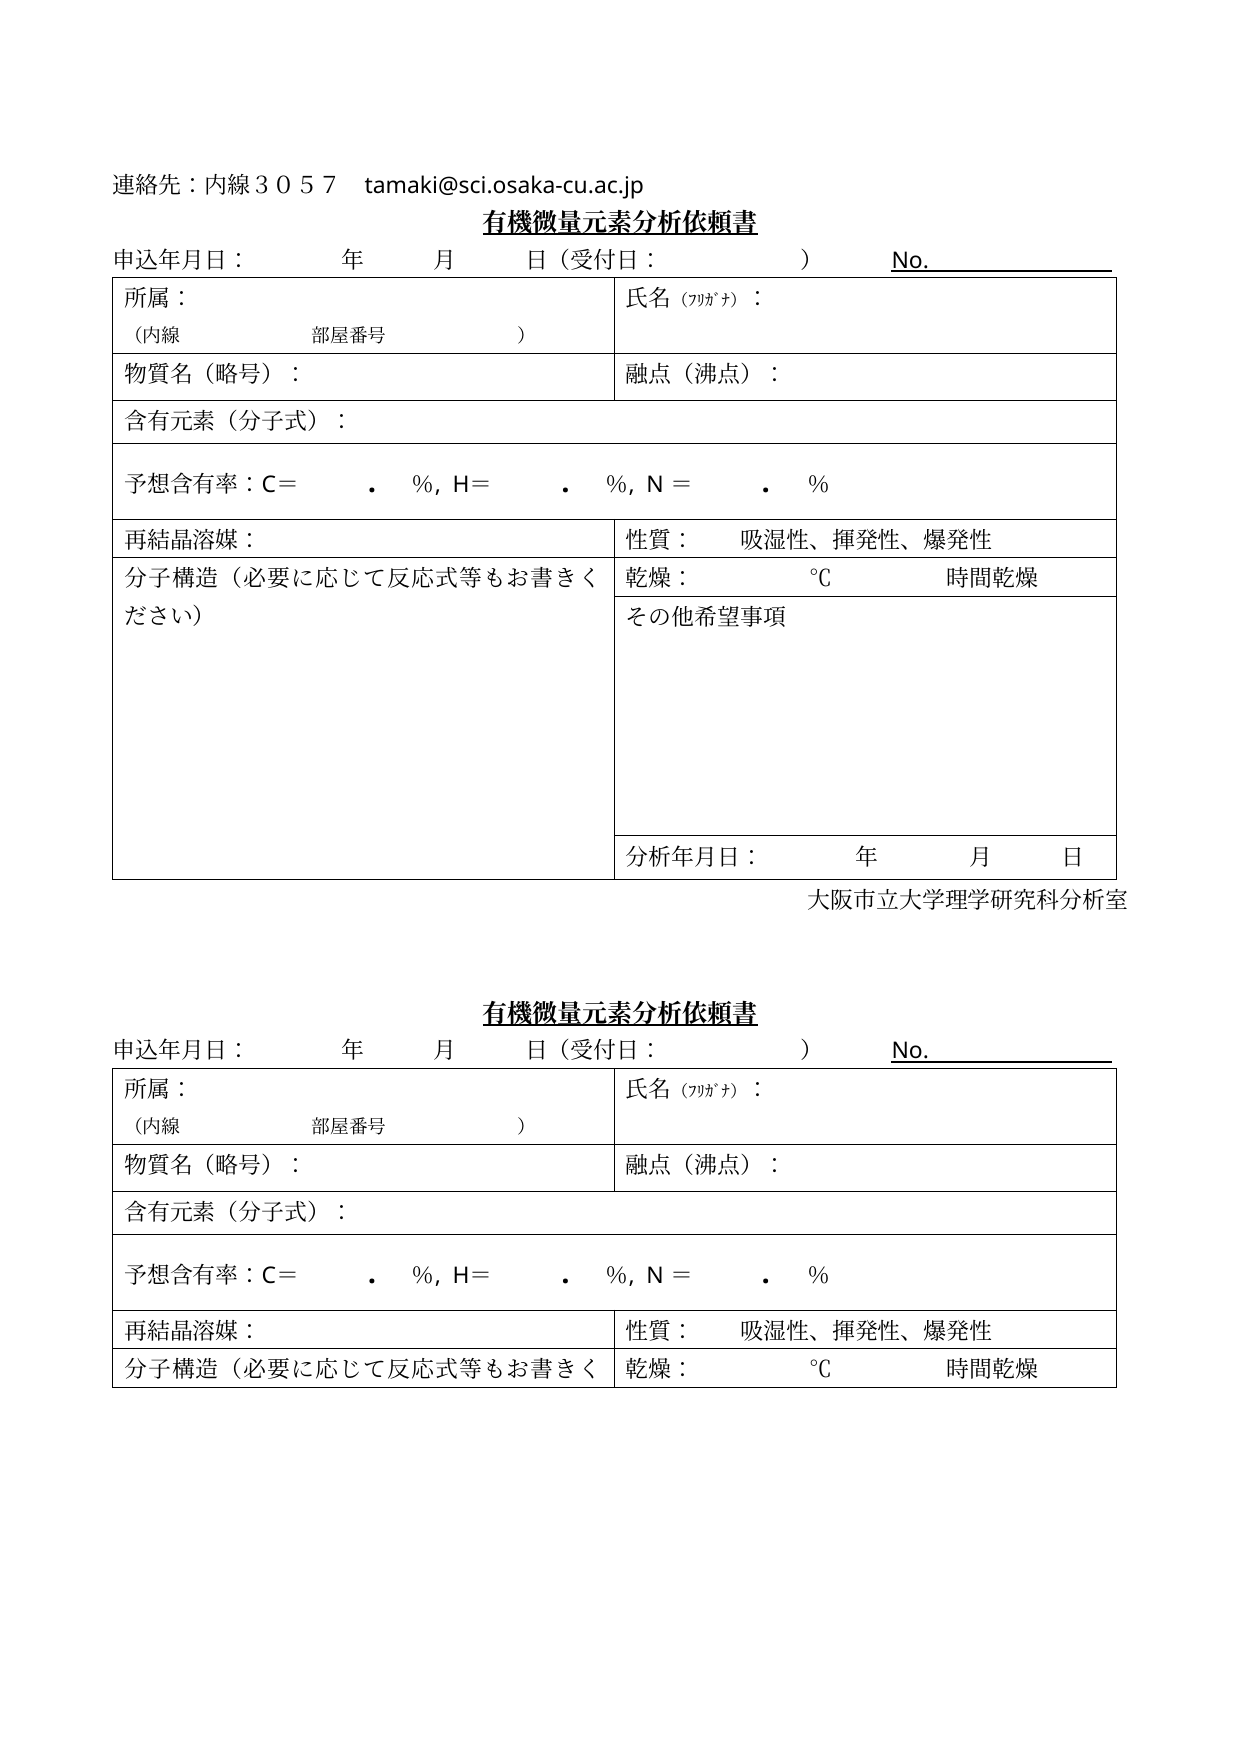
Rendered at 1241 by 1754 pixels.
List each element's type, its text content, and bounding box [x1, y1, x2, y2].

table_cell 乾燥： ℃ 時間乾燥 [615, 558, 1116, 596]
table_cell 再結晶溶媒： [113, 520, 614, 557]
text 有機微量元素分析依頼書 [112, 202, 1128, 239]
table_cell 予想含有率：C＝ . ％, H＝ . ％, N ＝ . ％ [113, 1235, 1116, 1309]
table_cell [113, 1349, 614, 1387]
text 大阪市立大学理学研究科分析室 [112, 880, 1128, 918]
table_cell 含有元素（分子式）： [113, 401, 1116, 443]
text 申込年月日： 年 月 日（受付日： ） No. [112, 239, 1128, 277]
text 有機微量元素分析依頼書 [112, 993, 1128, 1030]
text 申込年月日： 年 月 日（受付日： ） No. [112, 1030, 1128, 1068]
table_cell 融点（沸点）： [615, 354, 1116, 400]
table_cell 分子構造（必要に応じて反応式等もお書きください） [113, 558, 614, 879]
table_header 氏名（ﾌﾘｶﾞﾅ）： [615, 1069, 1116, 1144]
table_cell 乾燥： ℃ 時間乾燥 [615, 1349, 1116, 1387]
table_cell 性質： 吸湿性、揮発性、爆発性 [615, 1311, 1116, 1348]
table_cell 融点（沸点）： [615, 1145, 1116, 1191]
table_header 所属： （内線 部屋番号 ） [113, 1069, 614, 1144]
table_cell 再結晶溶媒： [113, 1311, 614, 1348]
table_header 所属： （内線 部屋番号 ） [113, 278, 614, 353]
text 連絡先：内線３０５７ tamaki@sci.osaka-cu.ac.jp [112, 164, 1128, 202]
table_cell その他希望事項 [615, 597, 1116, 835]
table_header 氏名（ﾌﾘｶﾞﾅ）： [615, 278, 1116, 353]
table_cell 含有元素（分子式）： [113, 1192, 1116, 1233]
table_cell 物質名（略号）： [113, 1145, 614, 1191]
table_cell 物質名（略号）： [113, 354, 614, 400]
table_cell 予想含有率：C＝ . ％, H＝ . ％, N ＝ . ％ [113, 444, 1116, 519]
table_cell 分析年月日： 年 月 日 [615, 836, 1116, 879]
table_cell 性質： 吸湿性、揮発性、爆発性 [615, 520, 1116, 557]
